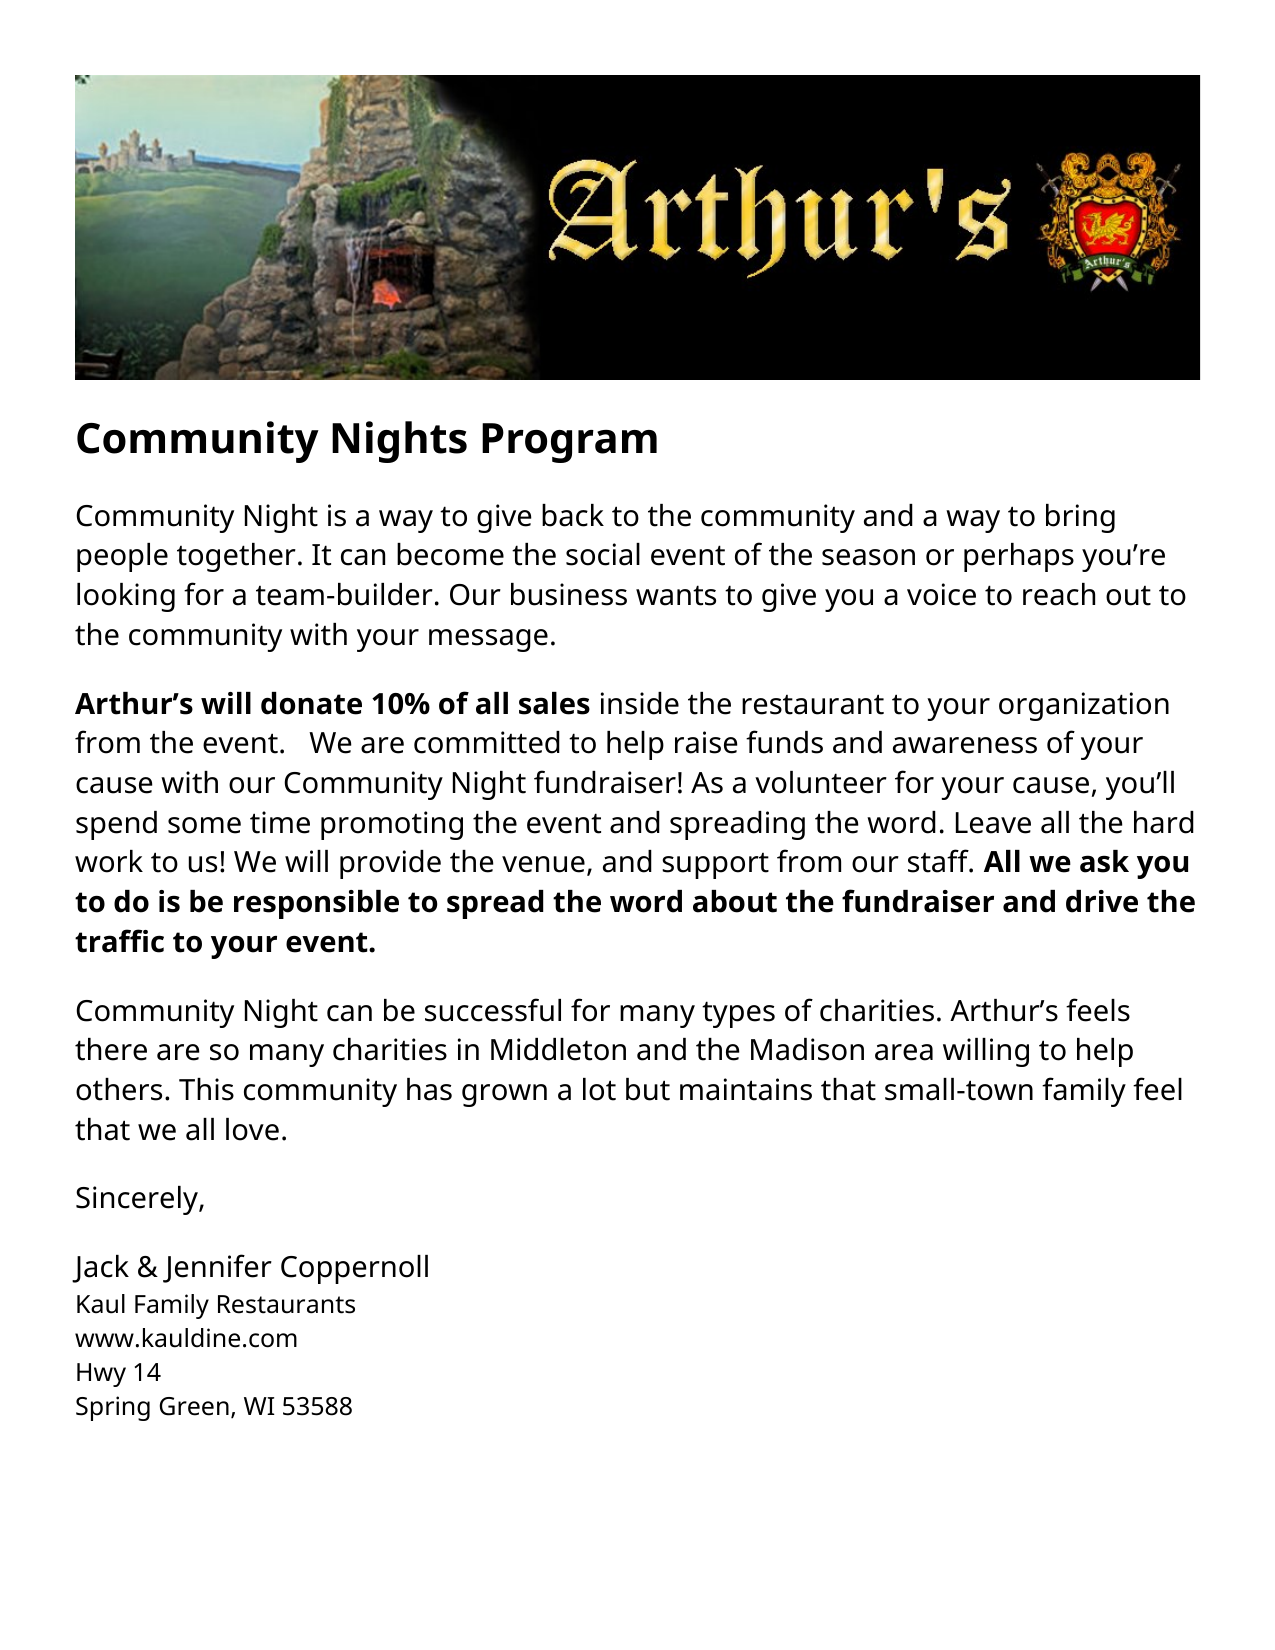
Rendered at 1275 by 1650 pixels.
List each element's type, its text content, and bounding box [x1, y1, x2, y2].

text Community Night is a way to give back to the community and a way to bring people together. It can become the social event of the season or perhaps you’re looking for a team-builder. Our business wants to give you a voice to reach out to the community with your message. [75, 495, 1200, 654]
picture [75, 75, 1200, 380]
text Sincerely, [75, 1178, 1200, 1217]
text Community Nights Program [75, 409, 1200, 466]
text Spring Green, WI 53588 [75, 1388, 1200, 1423]
text Kaul Family Restaurants [75, 1286, 1200, 1320]
text Community Night can be successful for many types of charities. Arthur’s feels there are so many charities in Middleton and the Madison area willing to help others. This community has grown a lot but maintains that small-town family feel that we all love. [75, 990, 1200, 1149]
text Jack & Jennifer Coppernoll [75, 1247, 1200, 1286]
text Hwy 14 [75, 1354, 1200, 1388]
text www.kauldine.com [75, 1320, 1200, 1354]
text Arthur’s will donate 10% of all sales inside the restaurant to your organization from the event. We are committed to help raise funds and awareness of your cause with our Community Night fundraiser! As a volunteer for your cause, you’ll spend some time promoting the event and spreading the word. Leave all the hard work to us! We will provide the venue, and support from our staff. All we ask you to do is be responsible to spread the word about the fundraiser and drive the traffic to your event. [75, 683, 1200, 961]
